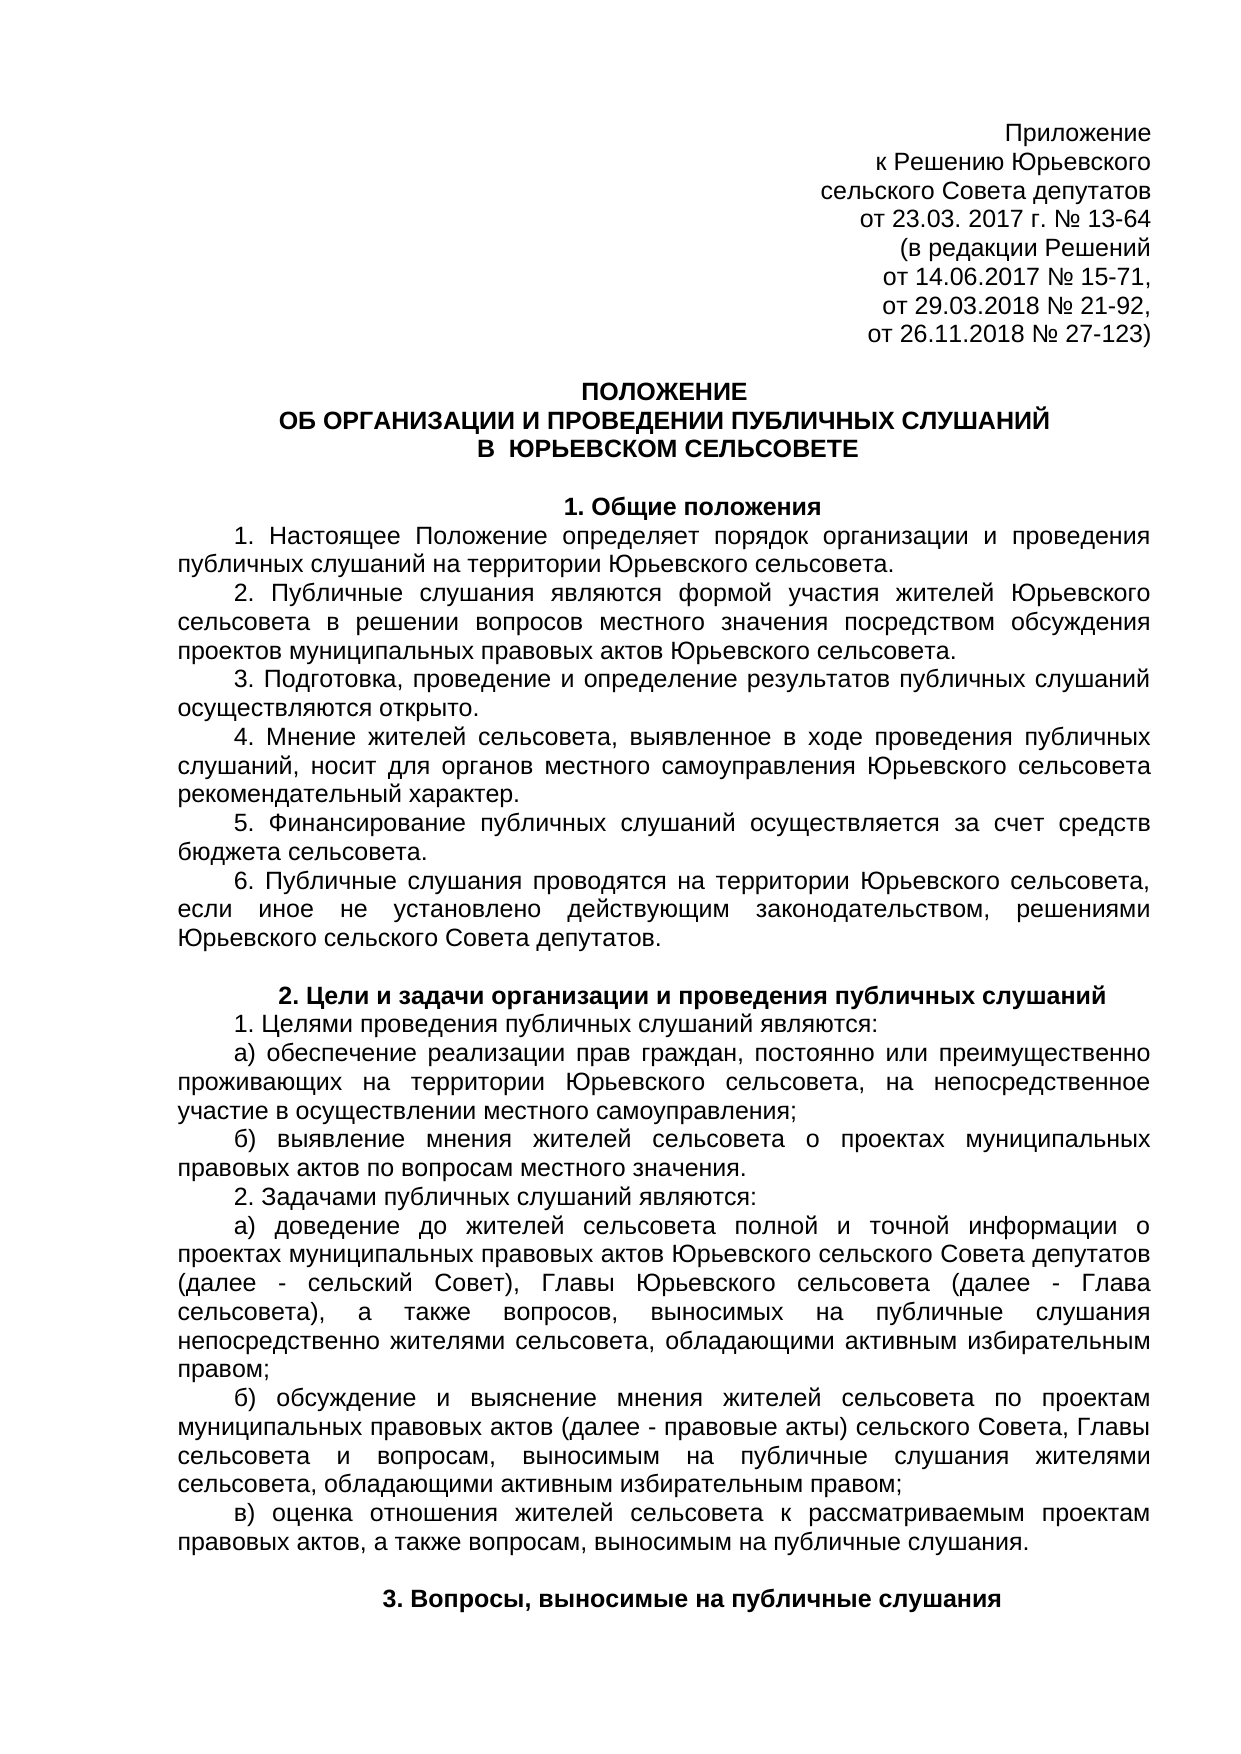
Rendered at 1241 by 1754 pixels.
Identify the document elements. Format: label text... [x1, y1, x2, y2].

text 1. Общие положения [177, 492, 1152, 521]
text а) доведение до жителей сельсовета полной и точной информации о проектах муниципальных правовых актов Юрьевского сельского Совета депутатов (далее - сельский Совет), Главы Юрьевского сельсовета (далее - Глава сельсовета), а также вопросов, выносимых на публичные слушания непосредственно жителями сельсовета, обладающими активным избирательным правом; [177, 1211, 1152, 1383]
text 1. Настоящее Положение определяет порядок организации и проведения публичных слушаний на территории Юрьевского сельсовета. [177, 521, 1152, 578]
text от 23.03. . № 13-64 [177, 204, 1152, 233]
text к Решению Юрьевского [177, 147, 1152, 176]
text (в редакции Решений [177, 233, 1152, 262]
text 4. Мнение жителей сельсовета, выявленное в ходе проведения публичных слушаний, носит для органов местного самоуправления Юрьевского сельсовета рекомендательный характер. [177, 722, 1152, 808]
text 3. Вопросы, выносимые на публичные слушания [177, 1584, 1152, 1613]
text 3. Подготовка, проведение и определение результатов публичных слушаний осуществляются открыто. [177, 664, 1152, 722]
text 5. Финансирование публичных слушаний осуществляется за счет средств бюджета сельсовета. [177, 808, 1152, 866]
text от 29.03.2018 № 21-92, [177, 291, 1152, 319]
text ОБ ОРГАНИЗАЦИИ И ПРОВЕДЕНИИ ПУБЛИЧНЫХ СЛУШАНИЙ [177, 406, 1152, 434]
text от 14.06.2017 № 15-71, [177, 262, 1152, 291]
text В ЮРЬЕВСКОМ СЕЛЬСОВЕТЕ [177, 434, 1152, 463]
text в) оценка отношения жителей сельсовета к рассматриваемым проектам правовых актов, а также вопросам, выносимым на публичные слушания. [177, 1498, 1152, 1556]
text 1. Целями проведения публичных слушаний являются: [177, 1009, 1152, 1038]
text б) выявление мнения жителей сельсовета о проектах муниципальных правовых актов по вопросам местного значения. [177, 1124, 1152, 1182]
text Приложение [177, 118, 1152, 147]
text 6. Публичные слушания проводятся на территории Юрьевского сельсовета, если иное не установлено действующим законодательством, решениями Юрьевского сельского Совета депутатов. [177, 866, 1152, 952]
text 2. Публичные слушания являются формой участия жителей Юрьевского сельсовета в решении вопросов местного значения посредством обсуждения проектов муниципальных правовых актов Юрьевского сельсовета. [177, 578, 1152, 664]
text ПОЛОЖЕНИЕ [177, 377, 1152, 406]
text 2. Цели и задачи организации и проведения публичных слушаний [177, 981, 1152, 1009]
text 2. Задачами публичных слушаний являются: [177, 1182, 1152, 1211]
text сельского Совета депутатов [177, 176, 1152, 204]
text а) обеспечение реализации прав граждан, постоянно или преимущественно проживающих на территории Юрьевского сельсовета, на непосредственное участие в осуществлении местного самоуправления; [177, 1038, 1152, 1124]
text от 26.11.2018 № 27-123) [177, 319, 1152, 348]
text б) обсуждение и выяснение мнения жителей сельсовета по проектам муниципальных правовых актов (далее - правовые акты) сельского Совета, Главы сельсовета и вопросам, выносимым на публичные слушания жителями сельсовета, обладающими активным избирательным правом; [177, 1383, 1152, 1498]
